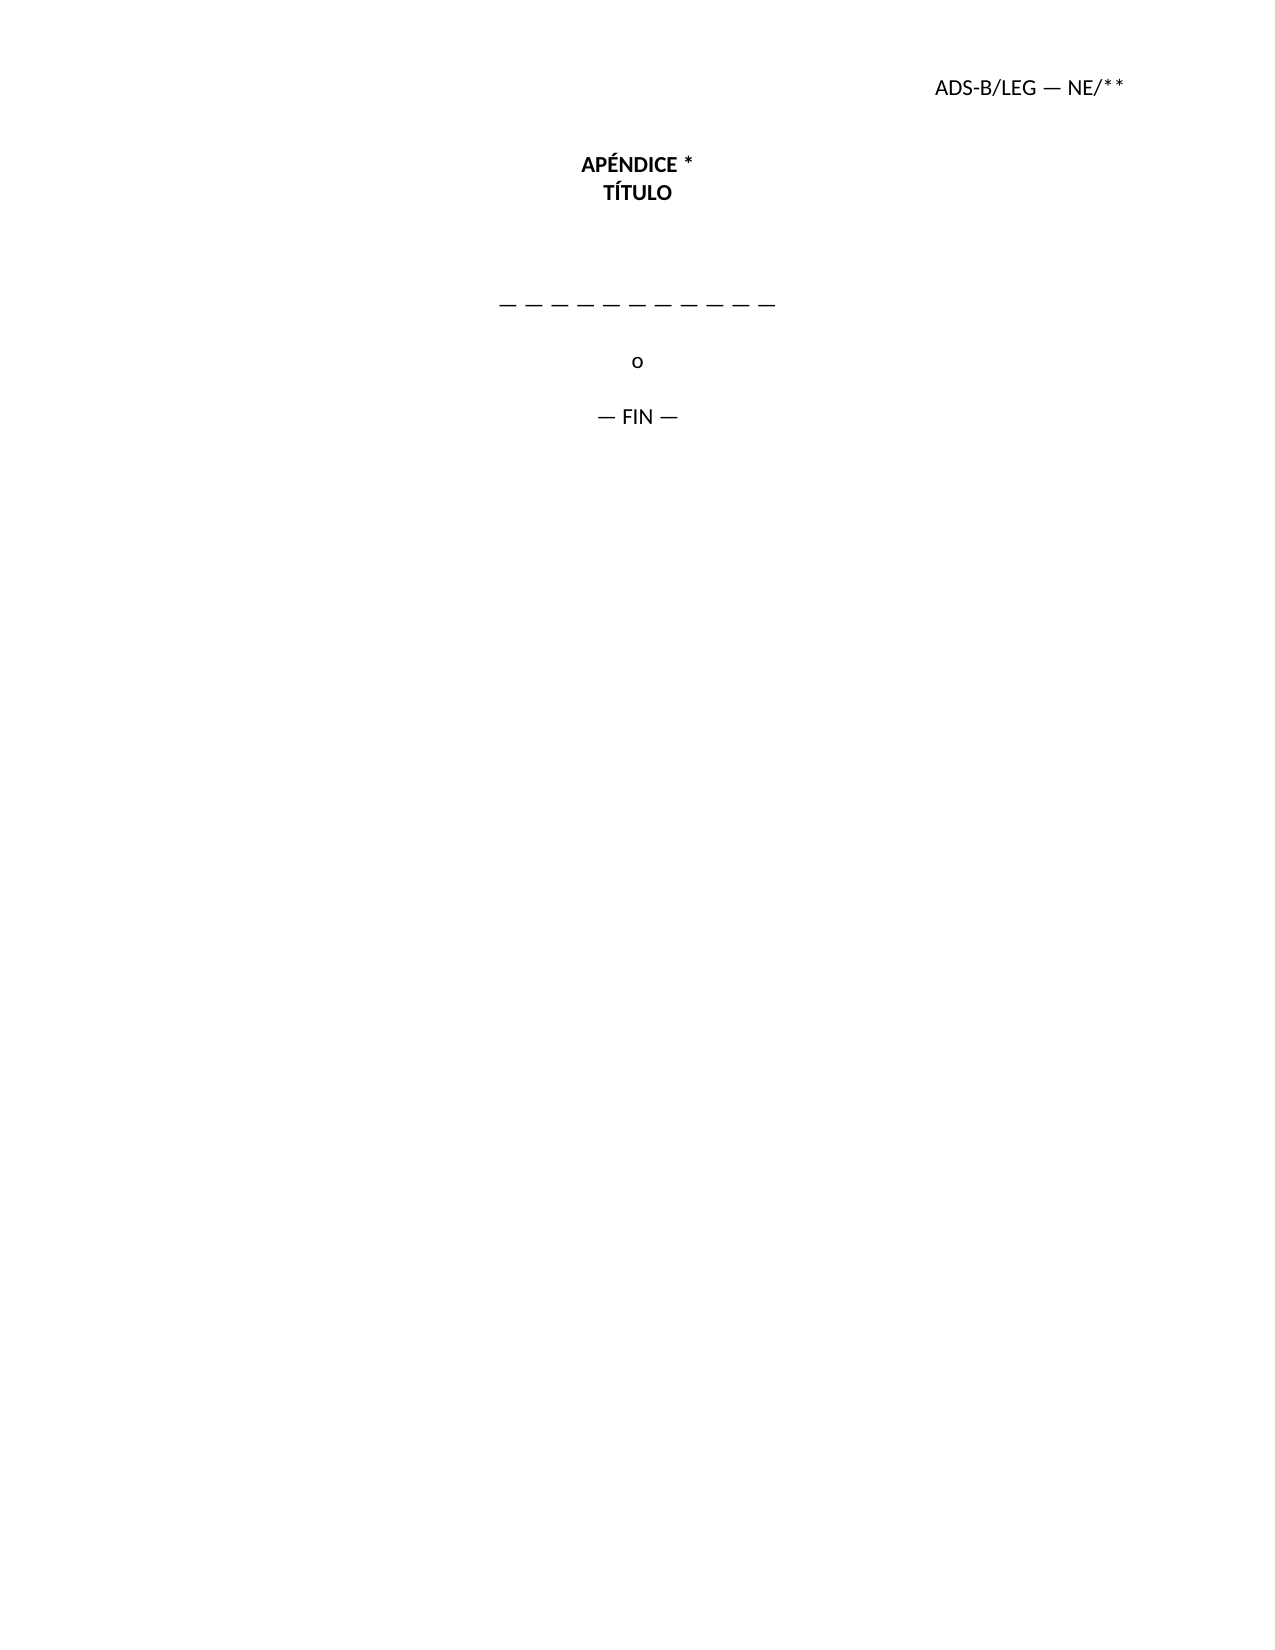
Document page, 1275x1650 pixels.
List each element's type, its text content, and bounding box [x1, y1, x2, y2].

text o [150, 346, 1125, 374]
subtitle APÉNDICE * [150, 150, 1125, 178]
text TÍTULO [150, 178, 1125, 206]
text — FIN — [150, 402, 1125, 430]
text — — — — — — — — — — — [150, 290, 1125, 318]
